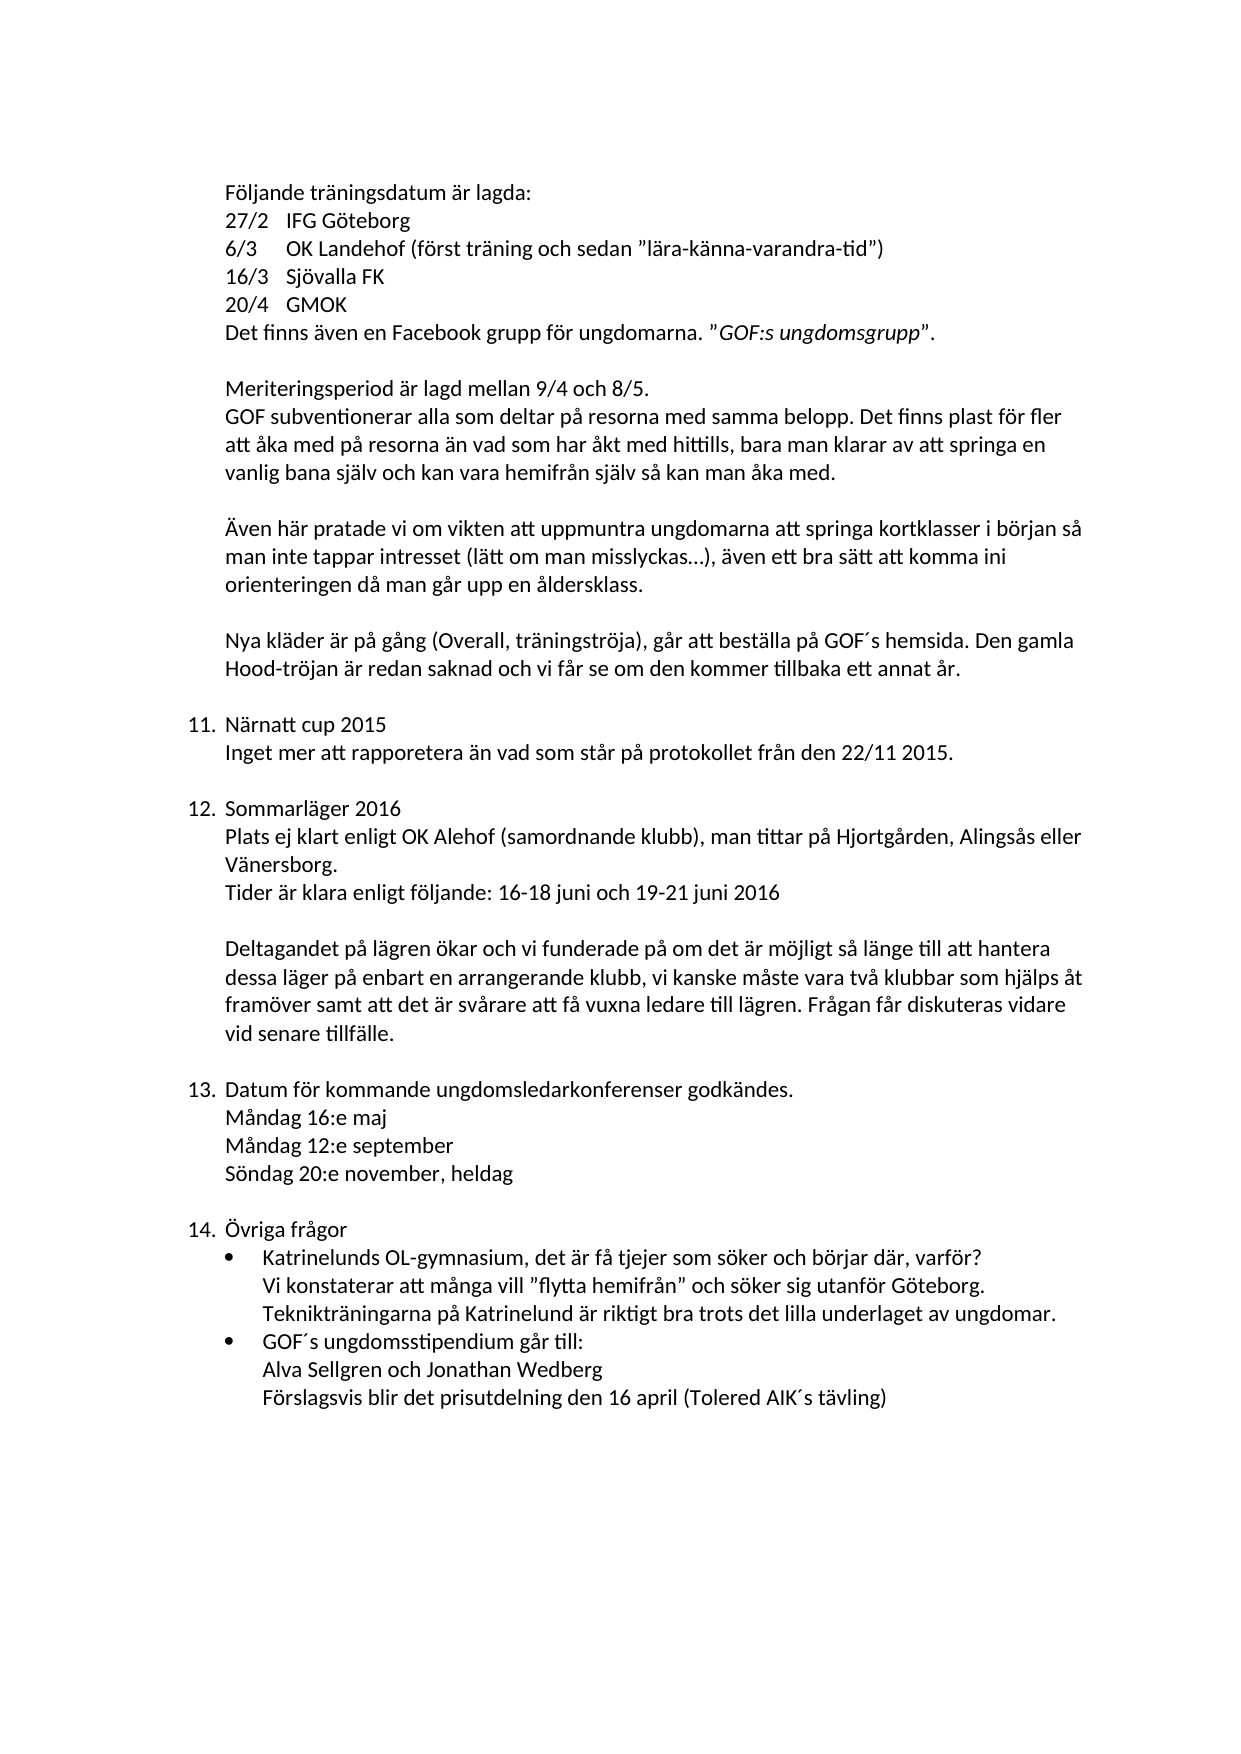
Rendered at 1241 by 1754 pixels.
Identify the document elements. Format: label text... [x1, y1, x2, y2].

list Katrinelunds OL-gymnasium, det är få tjejer som söker och börjar där, varför? [225, 1243, 1090, 1271]
text Tider är klara enligt följande: 16-18 juni och 19-21 juni 2016 [225, 878, 1090, 907]
text Det finns även en Facebook grupp för ungdomarna. ”GOF:s ungdomsgrupp”. [225, 318, 1090, 346]
text Även här pratade vi om vikten att uppmuntra ungdomarna att springa kortklasser i början så man inte tappar intresset (lätt om man misslyckas…), även ett bra sätt att komma ini orienteringen då man går upp en åldersklass. [225, 514, 1090, 598]
text Söndag 20:e november, heldag [225, 1159, 1090, 1187]
list GOF´s ungdomsstipendium går till: [225, 1327, 1090, 1355]
text Nya kläder är på gång (Overall, träningströja), går att beställa på GOF´s hemsida. Den gamla Hood-tröjan är redan saknad och vi får se om den kommer tillbaka ett annat år. [225, 626, 1090, 682]
text Förslagsvis blir det prisutdelning den 16 april (Tolered AIK´s tävling) [262, 1383, 1090, 1411]
text Alva Sellgren och Jonathan Wedberg [262, 1355, 1090, 1383]
text Måndag 16:e maj [225, 1103, 1090, 1131]
list Datum för kommande ungdomsledarkonferenser godkändes. [187, 1075, 1090, 1103]
text 16/3 Sjövalla FK [225, 262, 1090, 290]
text 27/2 IFG Göteborg [225, 206, 1090, 234]
text 6/3 OK Landehof (först träning och sedan ”lära-känna-varandra-tid”) [225, 234, 1090, 262]
text GOF subventionerar alla som deltar på resorna med samma belopp. Det finns plast för fler att åka med på resorna än vad som har åkt med hittills, bara man klarar av att springa en vanlig bana själv och kan vara hemifrån själv så kan man åka med. [225, 402, 1090, 486]
text Måndag 12:e september [225, 1131, 1090, 1159]
text Vi konstaterar att många vill ”flytta hemifrån” och söker sig utanför Göteborg. Teknikträningarna på Katrinelund är riktigt bra trots det lilla underlaget av ungdomar. [262, 1271, 1090, 1327]
list Övriga frågor [187, 1215, 1090, 1243]
text Meriteringsperiod är lagd mellan 9/4 och 8/5. [225, 374, 1090, 402]
text Inget mer att rapporetera än vad som står på protokollet från den 22/11 2015. [225, 738, 1090, 766]
text Plats ej klart enligt OK Alehof (samordnande klubb), man tittar på Hjortgården, Alingsås eller Vänersborg. [225, 822, 1090, 878]
text Följande träningsdatum är lagda: [225, 178, 1090, 206]
list Närnatt cup 2015 [187, 710, 1090, 738]
text Deltagandet på lägren ökar och vi funderade på om det är möjligt så länge till att hantera dessa läger på enbart en arrangerande klubb, vi kanske måste vara två klubbar som hjälps åt framöver samt att det är svårare att få vuxna ledare till lägren. Frågan får diskuteras vidare vid senare tillfälle. [225, 934, 1090, 1047]
list Sommarläger 2016 [187, 794, 1090, 822]
text 20/4 GMOK [225, 290, 1090, 318]
